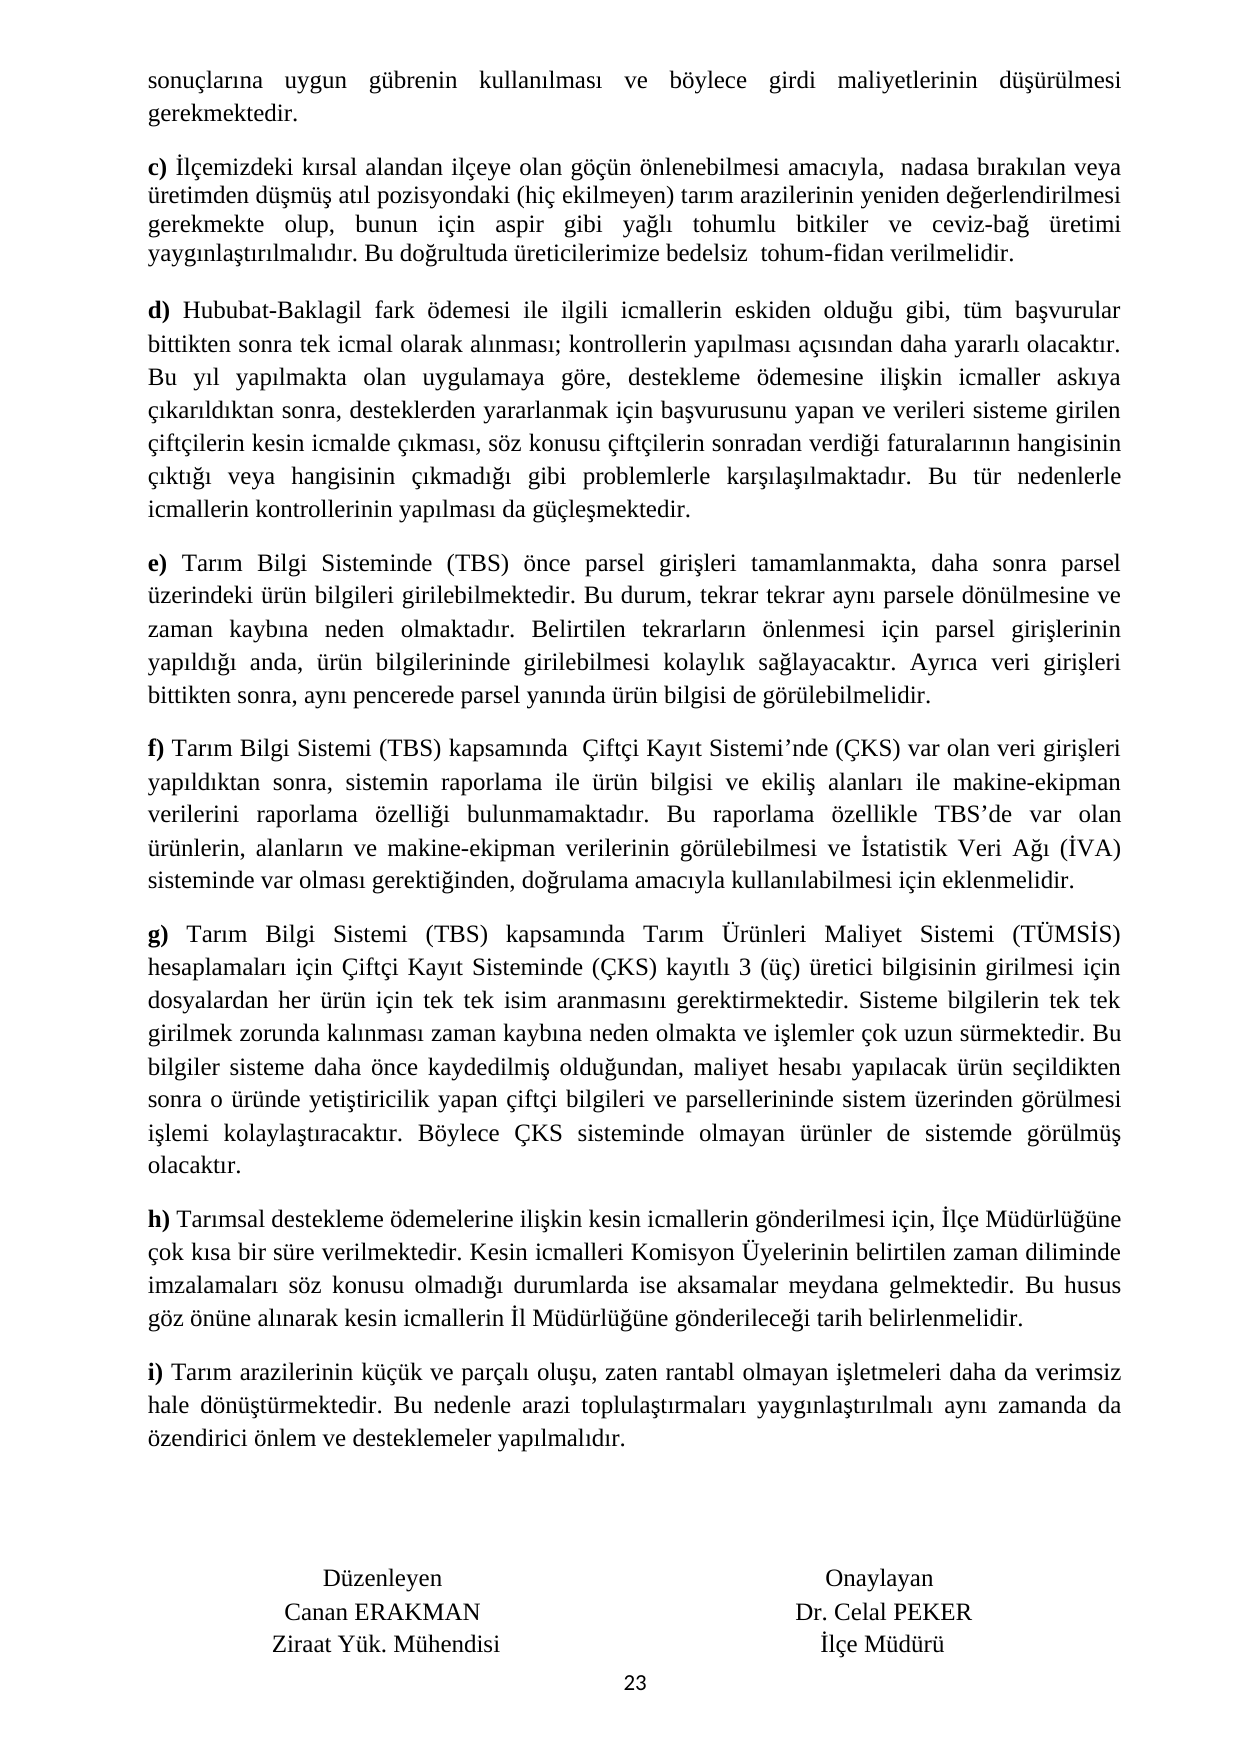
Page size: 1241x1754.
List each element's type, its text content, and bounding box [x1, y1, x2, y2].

text Düzenleyen Onaylayan [148, 1563, 1122, 1592]
text Canan ERAKMAN Dr. Celal PEKER [148, 1597, 1122, 1625]
text c) İlçemizdeki kırsal alandan ilçeye olan göçün önlenebilmesi amacıyla, nadasa bırakılan veya üretimden düşmüş atıl pozisyondaki (hiç ekilmeyen) tarım arazilerinin yeniden değerlendirilmesi gerekmekte olup, bunun için aspir gibi yağlı tohumlu bitkiler ve ceviz-bağ üretimi yaygınlaştırılmalıdır. Bu doğrultuda üreticilerimize bedelsiz tohum-fidan verilmelidir. [148, 152, 1122, 267]
text Ziraat Yük. Mühendisi İlçe Müdürü [148, 1629, 1122, 1658]
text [148, 65, 1122, 127]
text f) Tarım Bilgi Sistemi (TBS) kapsamında Çiftçi Kayıt Sistemi’nde (ÇKS) var olan veri girişleri yapıldıktan sonra, sistemin raporlama ile ürün bilgisi ve ekiliş alanları ile makine-ekipman verilerini raporlama özelliği bulunmamaktadır. Bu raporlama özellikle TBS’de var olan ürünlerin, alanların ve makine-ekipman verilerinin görülebilmesi ve İstatistik Veri Ağı (İVA) sisteminde var olması gerektiğinden, doğrulama amacıyla kullanılabilmesi için eklenmelidir. [148, 733, 1122, 894]
text e) Tarım Bilgi Sisteminde (TBS) önce parsel girişleri tamamlanmakta, daha sonra parsel üzerindeki ürün bilgileri girilebilmektedir. Bu durum, tekrar tekrar aynı parsele dönülmesine ve zaman kaybına neden olmaktadır. Belirtilen tekrarların önlenmesi için parsel girişlerinin yapıldığı anda, ürün bilgilerininde girilebilmesi kolaylık sağlayacaktır. Ayrıca veri girişleri bittikten sonra, aynı pencerede parsel yanında ürün bilgisi de görülebilmelidir. [148, 548, 1122, 708]
text i) Tarım arazilerinin küçük ve parçalı oluşu, zaten rantabl olmayan işletmeleri daha da verimsiz hale dönüştürmektedir. Bu nedenle arazi toplulaştırmaları yaygınlaştırılmalı aynı zamanda da özendirici önlem ve desteklemeler yapılmalıdır. [148, 1357, 1122, 1452]
text g) Tarım Bilgi Sistemi (TBS) kapsamında Tarım Ürünleri Maliyet Sistemi (TÜMSİS) hesaplamaları için Çiftçi Kayıt Sisteminde (ÇKS) kayıtlı 3 (üç) üretici bilgisinin girilmesi için dosyalardan her ürün için tek tek isim aranmasını gerektirmektedir. Sisteme bilgilerin tek tek girilmek zorunda kalınması zaman kaybına neden olmakta ve işlemler çok uzun sürmektedir. Bu bilgiler sisteme daha önce kaydedilmiş olduğundan, maliyet hesabı yapılacak ürün seçildikten sonra o üründe yetiştiricilik yapan çiftçi bilgileri ve parsellerininde sistem üzerinden görülmesi işlemi kolaylaştıracaktır. Böylece ÇKS sisteminde olmayan ürünler de sistemde görülmüş olacaktır. [148, 919, 1122, 1179]
text d) Hububat-Baklagil fark ödemesi ile ilgili icmallerin eskiden olduğu gibi, tüm başvurular bittikten sonra tek icmal olarak alınması; kontrollerin yapılması açısından daha yararlı olacaktır. Bu yıl yapılmakta olan uygulamaya göre, destekleme ödemesine ilişkin icmaller askıya çıkarıldıktan sonra, desteklerden yararlanmak için başvurusunu yapan ve verileri sisteme girilen çiftçilerin kesin icmalde çıkması, söz konusu çiftçilerin sonradan verdiği faturalarının hangisinin çıktığı veya hangisinin çıkmadığı gibi problemlerle karşılaşılmaktadır. Bu tür nedenlerle icmallerin kontrollerinin yapılması da güçleşmektedir. [148, 296, 1122, 522]
text h) Tarımsal destekleme ödemelerine ilişkin kesin icmallerin gönderilmesi için, İlçe Müdürlüğüne çok kısa bir süre verilmektedir. Kesin icmalleri Komisyon Üyelerinin belirtilen zaman diliminde imzalamaları söz konusu olmadığı durumlarda ise aksamalar meydana gelmektedir. Bu husus göz önüne alınarak kesin icmallerin İl Müdürlüğüne gönderileceği tarih belirlenmelidir. [148, 1204, 1122, 1332]
